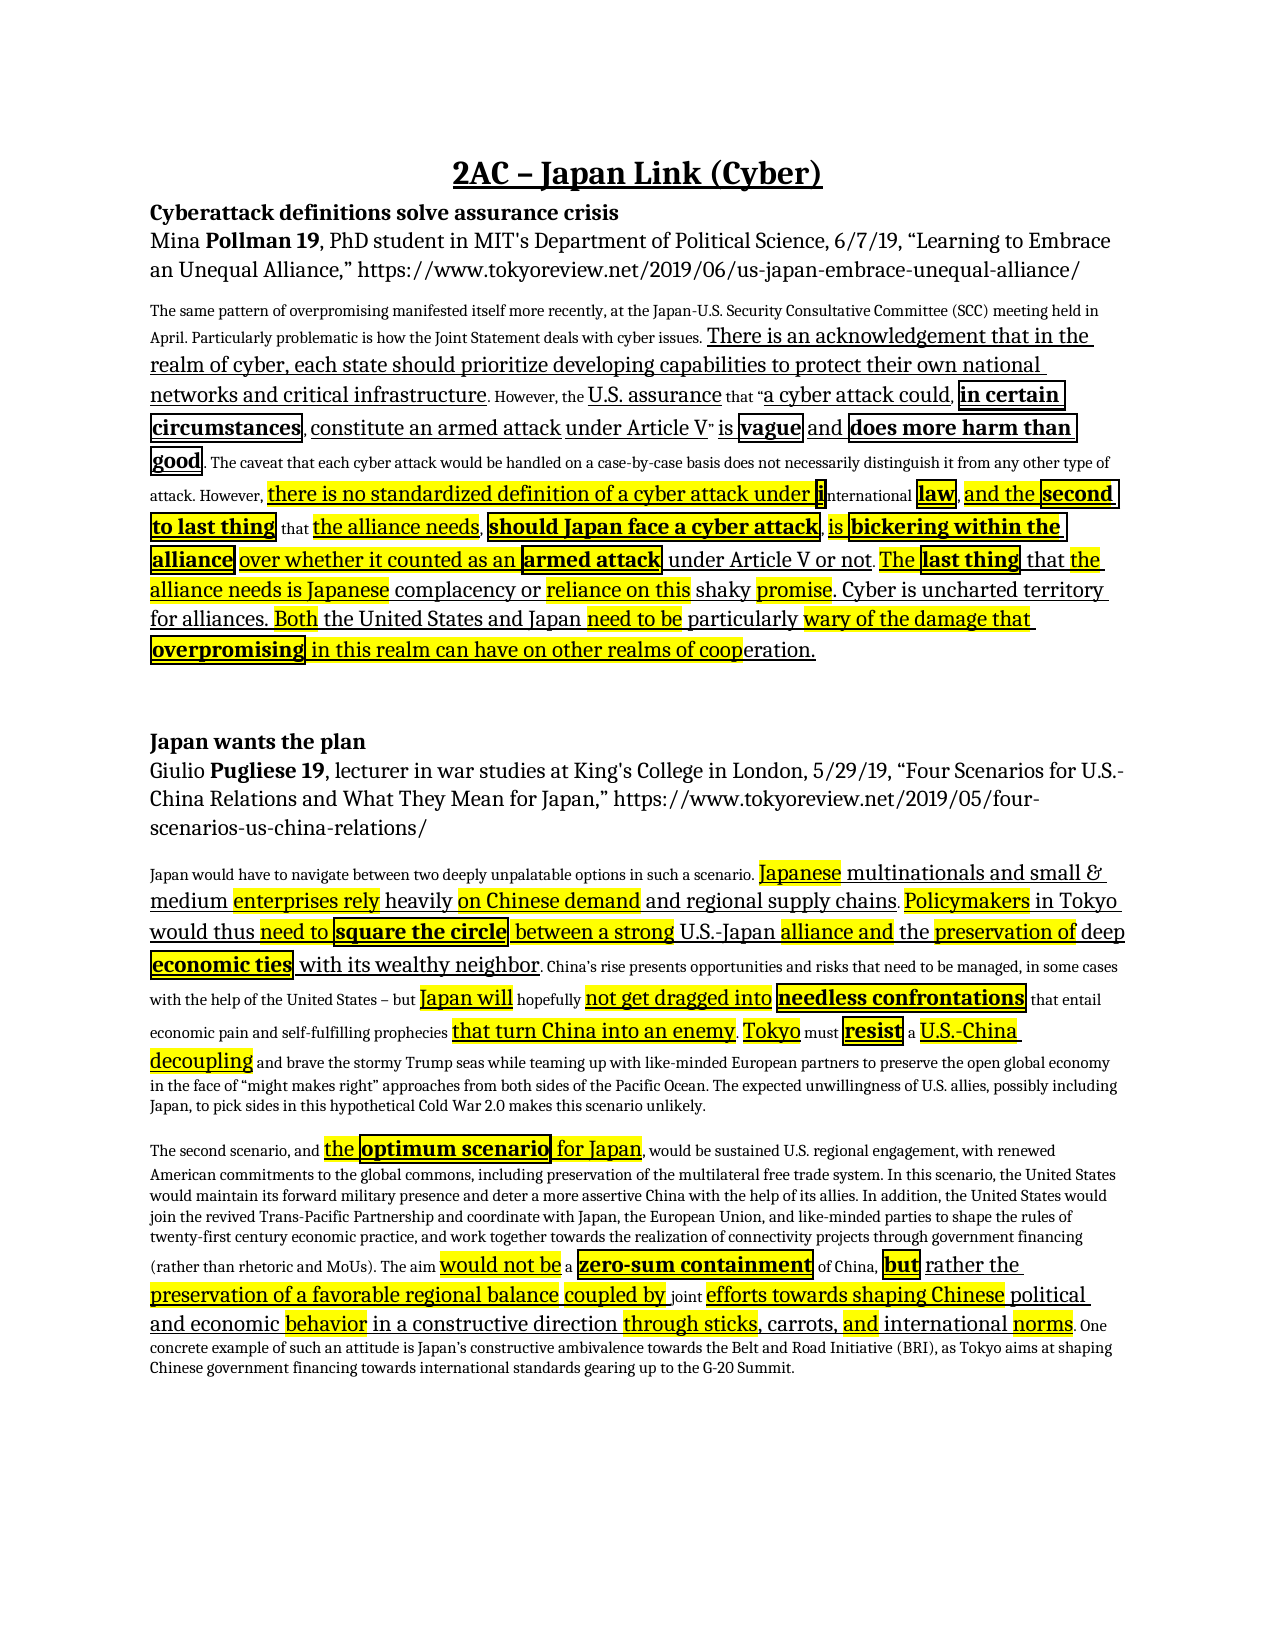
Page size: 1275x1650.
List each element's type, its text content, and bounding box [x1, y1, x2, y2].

text Japan would have to navigate between two deeply unpalatable options in such a scenario. Japanese multinationals and small & medium enterprises rely heavily on Chinese demand and regional supply chains. Policymakers in Tokyo would thus need to square the circle between a strong U.S.-Japan alliance and the preservation of deep economic ties with its wealthy neighbor. China’s rise presents opportunities and risks that need to be managed, in some cases with the help of the United States – but Japan will hopefully not get dragged into needless confrontations that entail economic pain and self-fulfilling prophecies that turn China into an enemy. Tokyo must resist a U.S.-China decoupling and brave the stormy Trump seas while teaming up with like-minded European partners to preserve the open global economy in the face of “might makes right” approaches from both sides of the Pacific Ocean. The expected unwillingness of U.S. allies, possibly including Japan, to pick sides in this hypothetical Cold War 2.0 makes this scenario unlikely. [150, 942, 1125, 1116]
subtitle 2AC – Japan Link (Cyber) [150, 154, 1125, 192]
text Mina Pollman 19, PhD student in MIT's Department of Political Science, 6/7/19, “Learning to Embrace an Unequal Alliance,” https://www.tokyoreview.net/2019/06/us-japan-embrace-unequal-alliance/ [150, 228, 1125, 283]
text The same pattern of overpromising manifested itself more recently, at the Japan-U.S. Security Consultative Committee (SCC) meeting held in April. Particularly problematic is how the Joint Statement deals with cyber issues. There is an acknowledgement that in the realm of cyber, each state should prioritize developing capabilities to protect their own national networks and critical infrastructure. However, the U.S. assurance that “a cyber attack could, in certain circumstances, constitute an armed attack under Article V” is vague and does more harm than good. The caveat that each cyber attack would be handled on a case-by-case basis does not necessarily distinguish it from any other type of attack. However, there is no standardized definition of a cyber attack under international law, and the second to last thing that the alliance needs, should Japan face a cyber attack, is bickering within the alliance over whether it counted as an armed attack under Article V or not. The last thing that the alliance needs is Japanese complacency or reliance on this shaky promise. Cyber is uncharted territory for alliances. Both the United States and Japan need to be particularly wary of the damage that overpromising in this realm can have on other realms of cooperation. [150, 302, 1125, 665]
subtitle Japan wants the plan [150, 729, 1125, 756]
text Giulio Pugliese 19, lecturer in war studies at King's College in London, 5/29/19, “Four Scenarios for U.S.-China Relations and What They Mean for Japan,” https://www.tokyoreview.net/2019/05/four-scenarios-us-china-relations/ [150, 758, 1125, 841]
text Japan would have to navigate between two deeply unpalatable options in such a scenario. Japanese multinationals and small & medium enterprises rely heavily on Chinese demand and regional supply chains. Policymakers in Tokyo would thus need to square the circle between a strong U.S.-Japan alliance and the preservation of deep economic ties with its wealthy neighbor. China’s rise presents opportunities and risks that need to be managed, in some cases with the help of the United States – but Japan will hopefully not get dragged into needless confrontations that entail economic pain and self-fulfilling prophecies that turn China into an enemy. Tokyo must resist a U.S.-China decoupling and brave the stormy Trump seas while teaming up with like-minded European partners to preserve the open global economy in the face of “might makes right” approaches from both sides of the Pacific Ocean. The expected unwillingness of U.S. allies, possibly including Japan, to pick sides in this hypothetical Cold War 2.0 makes this scenario unlikely. [150, 859, 1125, 941]
text The second scenario, and the optimum scenario for Japan, would be sustained U.S. regional engagement, with renewed American commitments to the global commons, including preservation of the multilateral free trade system. In this scenario, the United States would maintain its forward military presence and deter a more assertive China with the help of its allies. In addition, the United States would join the revived Trans-Pacific Partnership and coordinate with Japan, the European Union, and like-minded parties to shape the rules of twenty-first century economic practice, and work together towards the realization of connectivity projects through government financing (rather than rhetoric and MoUs). The aim would not be a zero-sum containment of China, but rather the preservation of a favorable regional balance coupled by joint efforts towards shaping Chinese political and economic behavior in a constructive direction through sticks, carrots, and international norms. One concrete example of such an attitude is Japan’s constructive ambivalence towards the Belt and Road Initiative (BRI), as Tokyo aims at shaping Chinese government financing towards international standards gearing up to the G-20 Summit. [150, 1134, 1125, 1378]
subtitle Cyberattack definitions solve assurance crisis [150, 200, 1125, 226]
